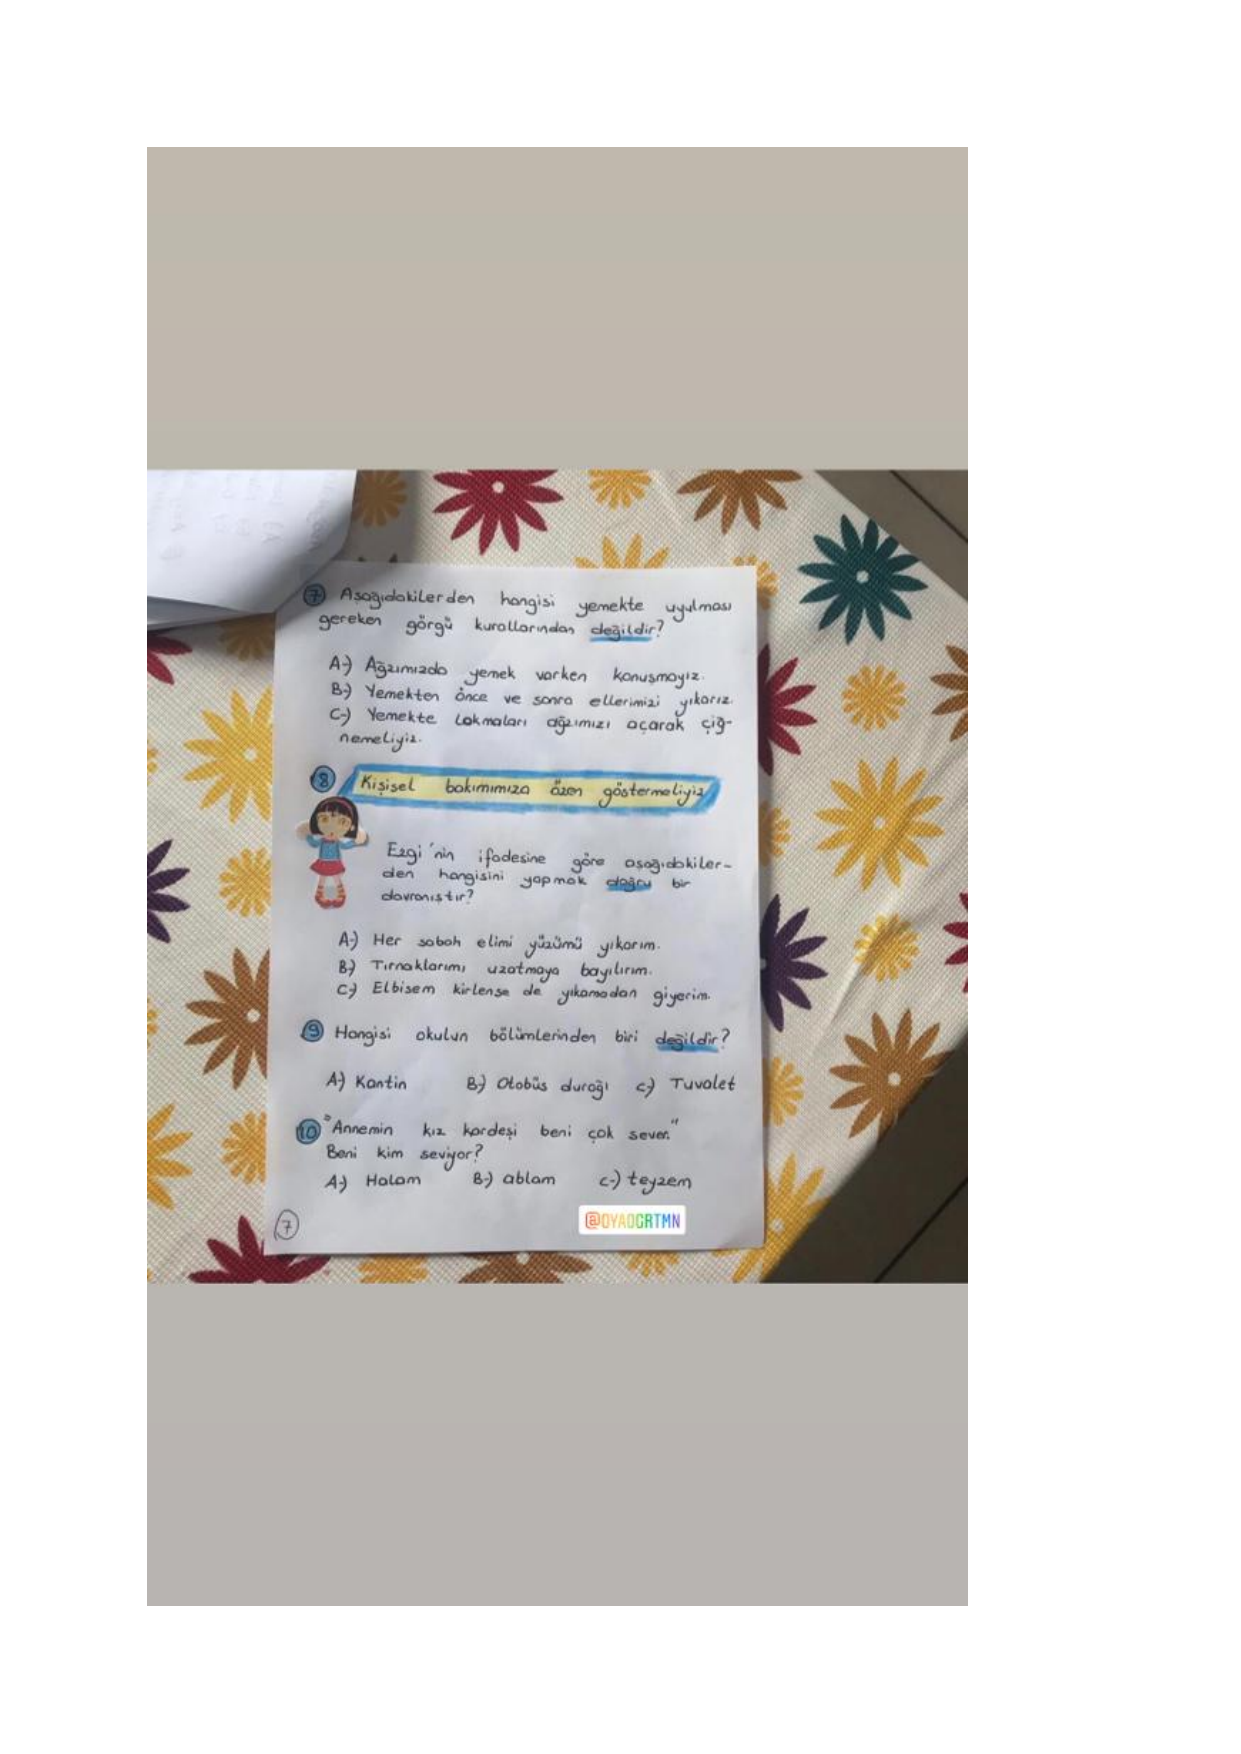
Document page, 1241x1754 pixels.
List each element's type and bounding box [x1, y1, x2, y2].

picture [147, 147, 968, 1606]
